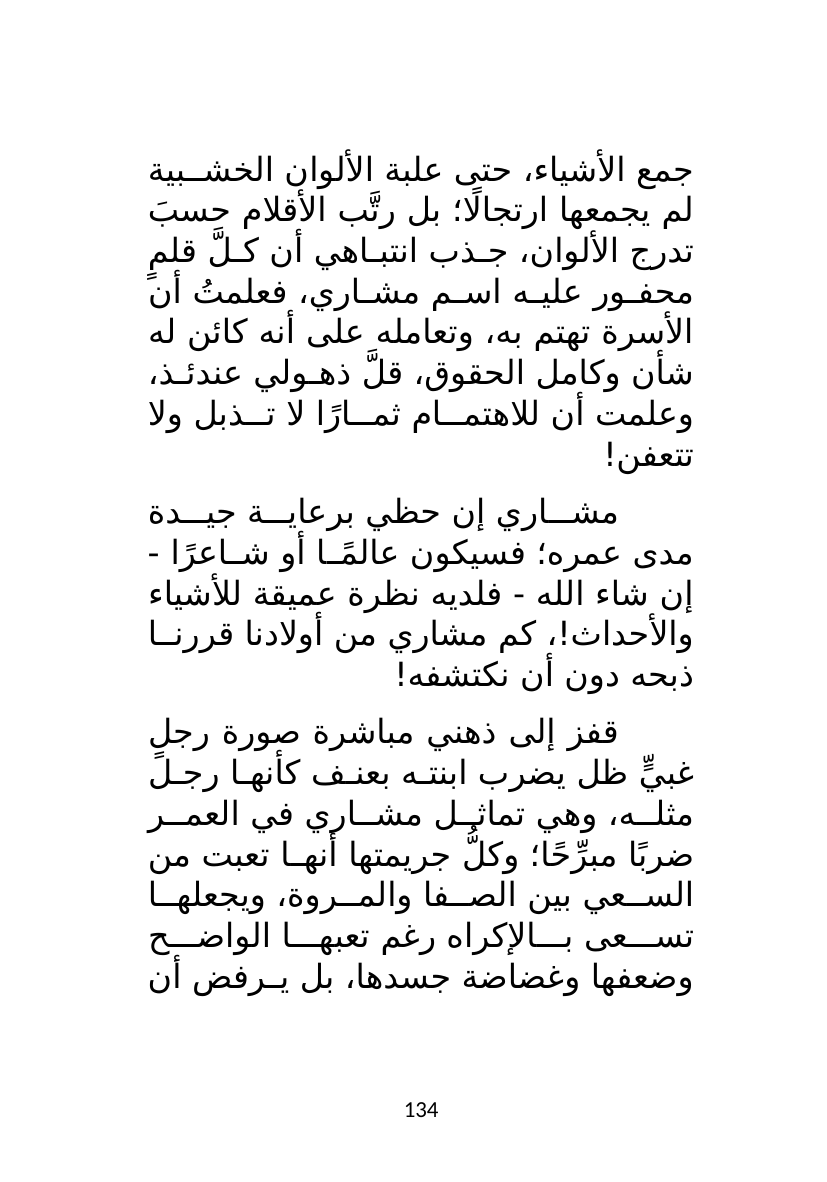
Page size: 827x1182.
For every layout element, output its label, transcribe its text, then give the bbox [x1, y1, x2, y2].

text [148, 713, 694, 996]
text مشاري إن حظي برعاية جيدة مدى عمره؛ فسيكون عالمًا أو شاعرًا - إن شاء الله - فلديه نظرة عميقة للأشياء والأحداث!، كم مشاري من أولادنا قررنا ذبحه دون أن نكتشفه! [148, 492, 694, 694]
